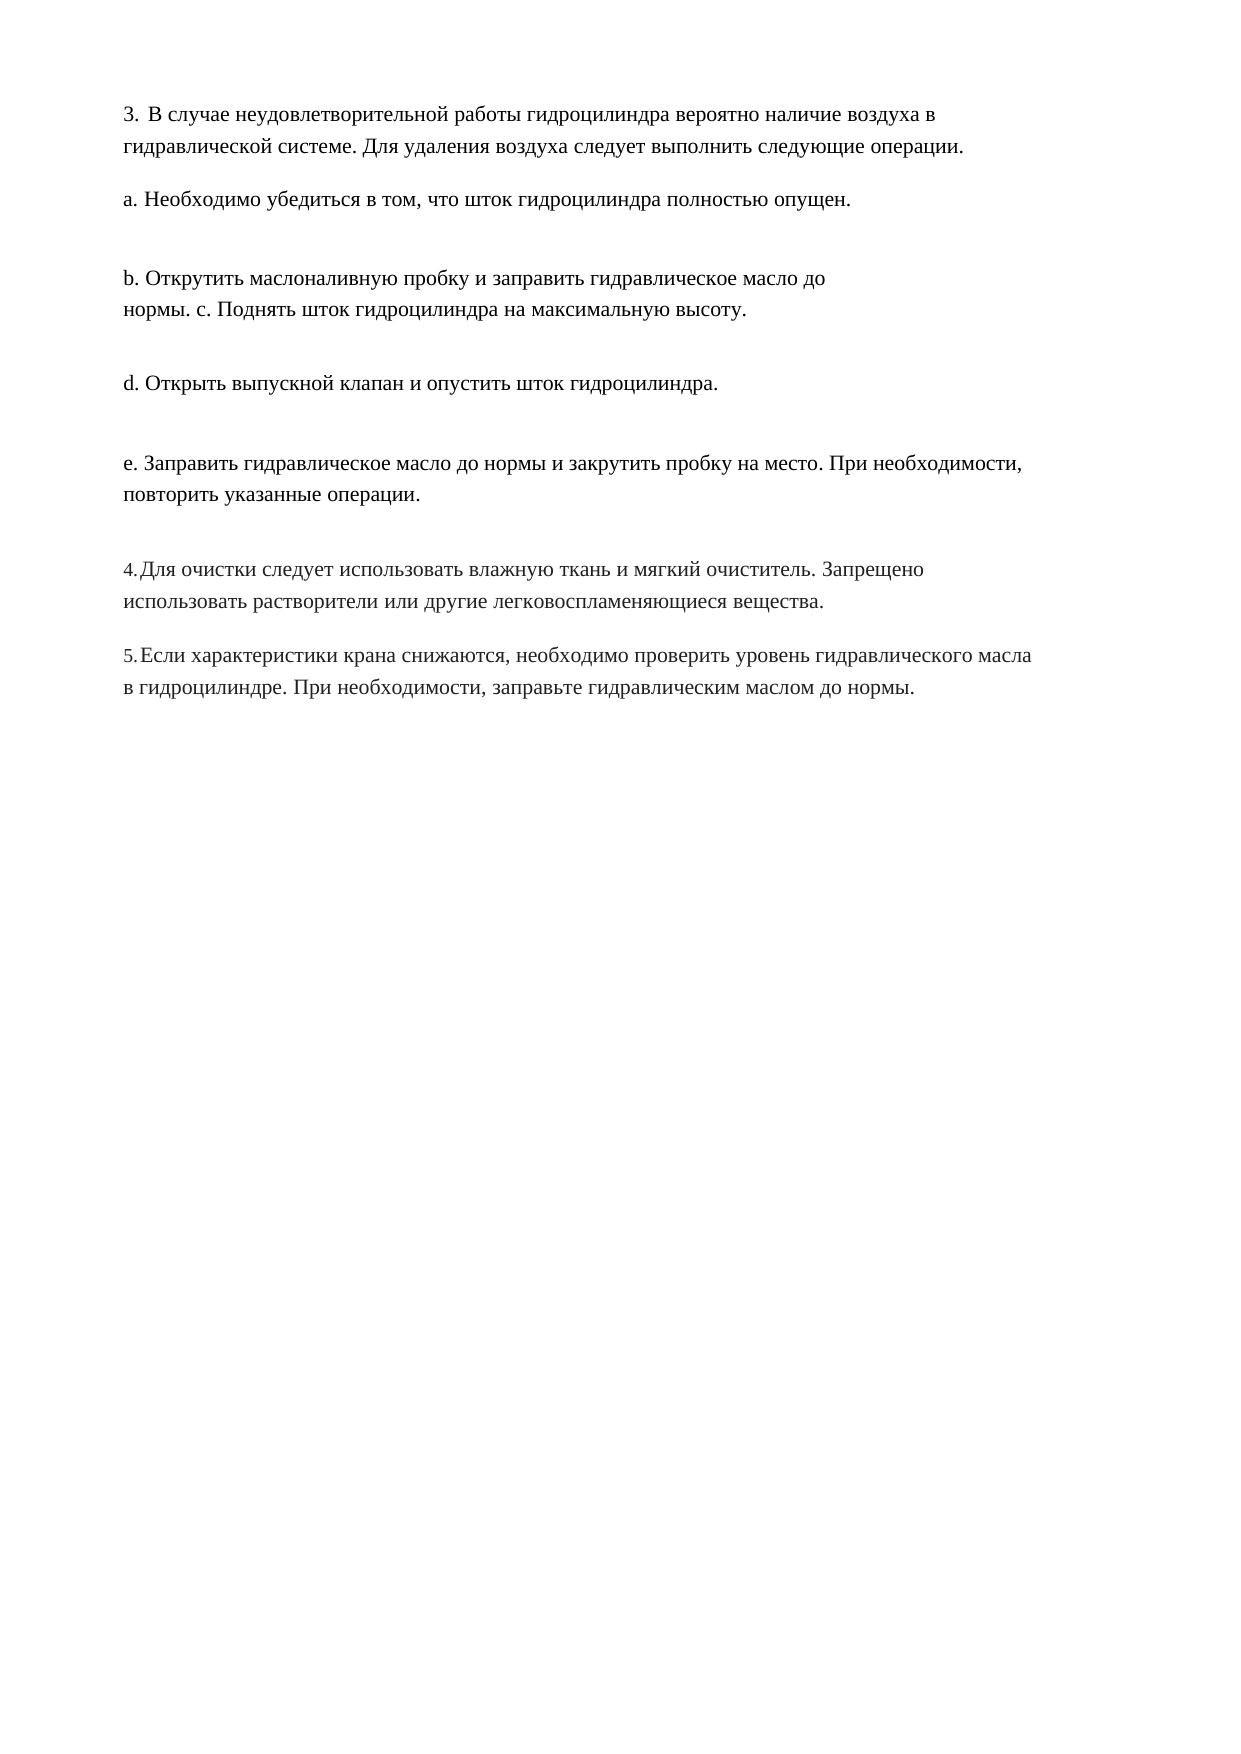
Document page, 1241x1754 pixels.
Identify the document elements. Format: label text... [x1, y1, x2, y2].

list Необходимо убедиться в том, что шток гидроцилиндра полностью опущен. [123, 186, 1126, 211]
list Для очистки следует использовать влажную ткань и мягкий очиститель. Запрещено использовать растворители или другие легковоспламеняющиеся вещества. [123, 556, 1053, 613]
list В случае неудовлетворительной работы гидроцилиндра вероятно наличие воздуха в гидравлической системе. Для удаления воздуха следует выполнить следующие операции. [123, 101, 1089, 158]
text e. Заправить гидравлическое масло до нормы и закрутить пробку на место. При необходимости, повторить указанные операции. [123, 449, 1026, 506]
list Открутить маслоналивную пробку и заправить гидравлическое масло до нормы. c. Поднять шток гидроцилиндра на максимальную высоту. [123, 265, 826, 321]
text d. Открыть выпускной клапан и опустить шток гидроцилиндра. [123, 370, 1126, 395]
list Если характеристики крана снижаются, необходимо проверить уровень гидравлического масла в гидроцилиндре. При необходимости, заправьте гидравлическим маслом до нормы. [123, 642, 1033, 699]
